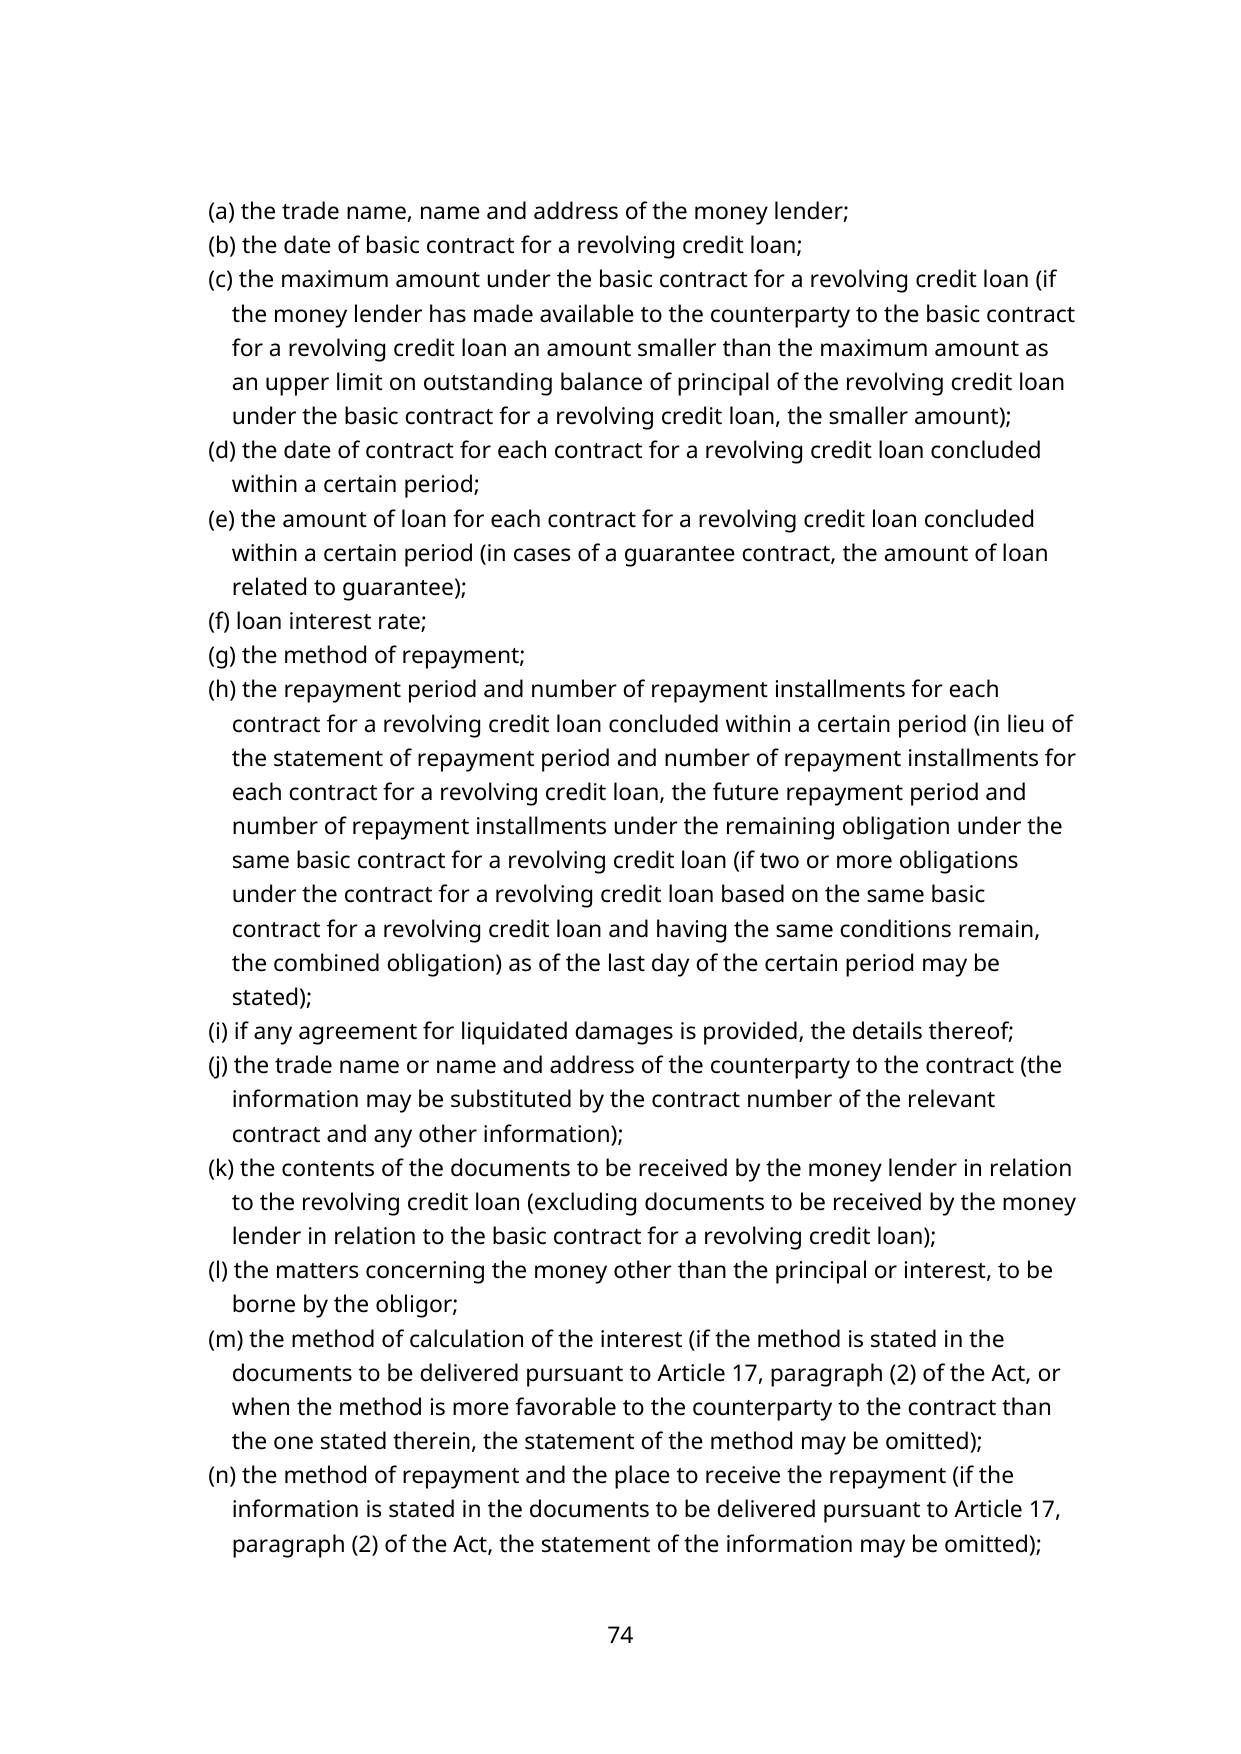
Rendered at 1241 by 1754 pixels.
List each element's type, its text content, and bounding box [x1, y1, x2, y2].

text (d) the date of contract for each contract for a revolving credit loan concluded within a certain period; [207, 433, 1079, 501]
text (b) the date of basic contract for a revolving credit loan; [207, 228, 1079, 262]
text (g) the method of repayment; [207, 638, 1079, 672]
text (a) the trade name, name and address of the money lender; [207, 194, 1079, 228]
text (k) the contents of the documents to be received by the money lender in relation to the revolving credit loan (excluding documents to be received by the money lender in relation to the basic contract for a revolving credit loan); [207, 1150, 1079, 1253]
text (h) the repayment period and number of repayment installments for each contract for a revolving credit loan concluded within a certain period (in lieu of the statement of repayment period and number of repayment installments for each contract for a revolving credit loan, the future repayment period and number of repayment installments under the remaining obligation under the same basic contract for a revolving credit loan (if two or more obligations under the contract for a revolving credit loan based on the same basic contract for a revolving credit loan and having the same conditions remain, the combined obligation) as of the last day of the certain period may be stated); [207, 672, 1079, 1014]
text (j) the trade name or name and address of the counterparty to the contract (the information may be substituted by the contract number of the relevant contract and any other information); [207, 1048, 1079, 1150]
text (m) the method of calculation of the interest (if the method is stated in the documents to be delivered pursuant to Article 17, paragraph (2) of the Act, or when the method is more favorable to the counterparty to the contract than the one stated therein, the statement of the method may be omitted); [207, 1321, 1079, 1458]
text (f) loan interest rate; [207, 604, 1079, 638]
text (c) the maximum amount under the basic contract for a revolving credit loan (if the money lender has made available to the counterparty to the basic contract for a revolving credit loan an amount smaller than the maximum amount as an upper limit on outstanding balance of principal of the revolving credit loan under the basic contract for a revolving credit loan, the smaller amount); [207, 262, 1079, 433]
text (i) if any agreement for liquidated damages is provided, the details thereof; [207, 1014, 1079, 1048]
text (e) the amount of loan for each contract for a revolving credit loan concluded within a certain period (in cases of a guarantee contract, the amount of loan related to guarantee); [207, 501, 1079, 604]
text (n) the method of repayment and the place to receive the repayment (if the information is stated in the documents to be delivered pursuant to Article 17, paragraph (2) of the Act, the statement of the information may be omitted); [207, 1458, 1079, 1560]
text (l) the matters concerning the money other than the principal or interest, to be borne by the obligor; [207, 1253, 1079, 1321]
